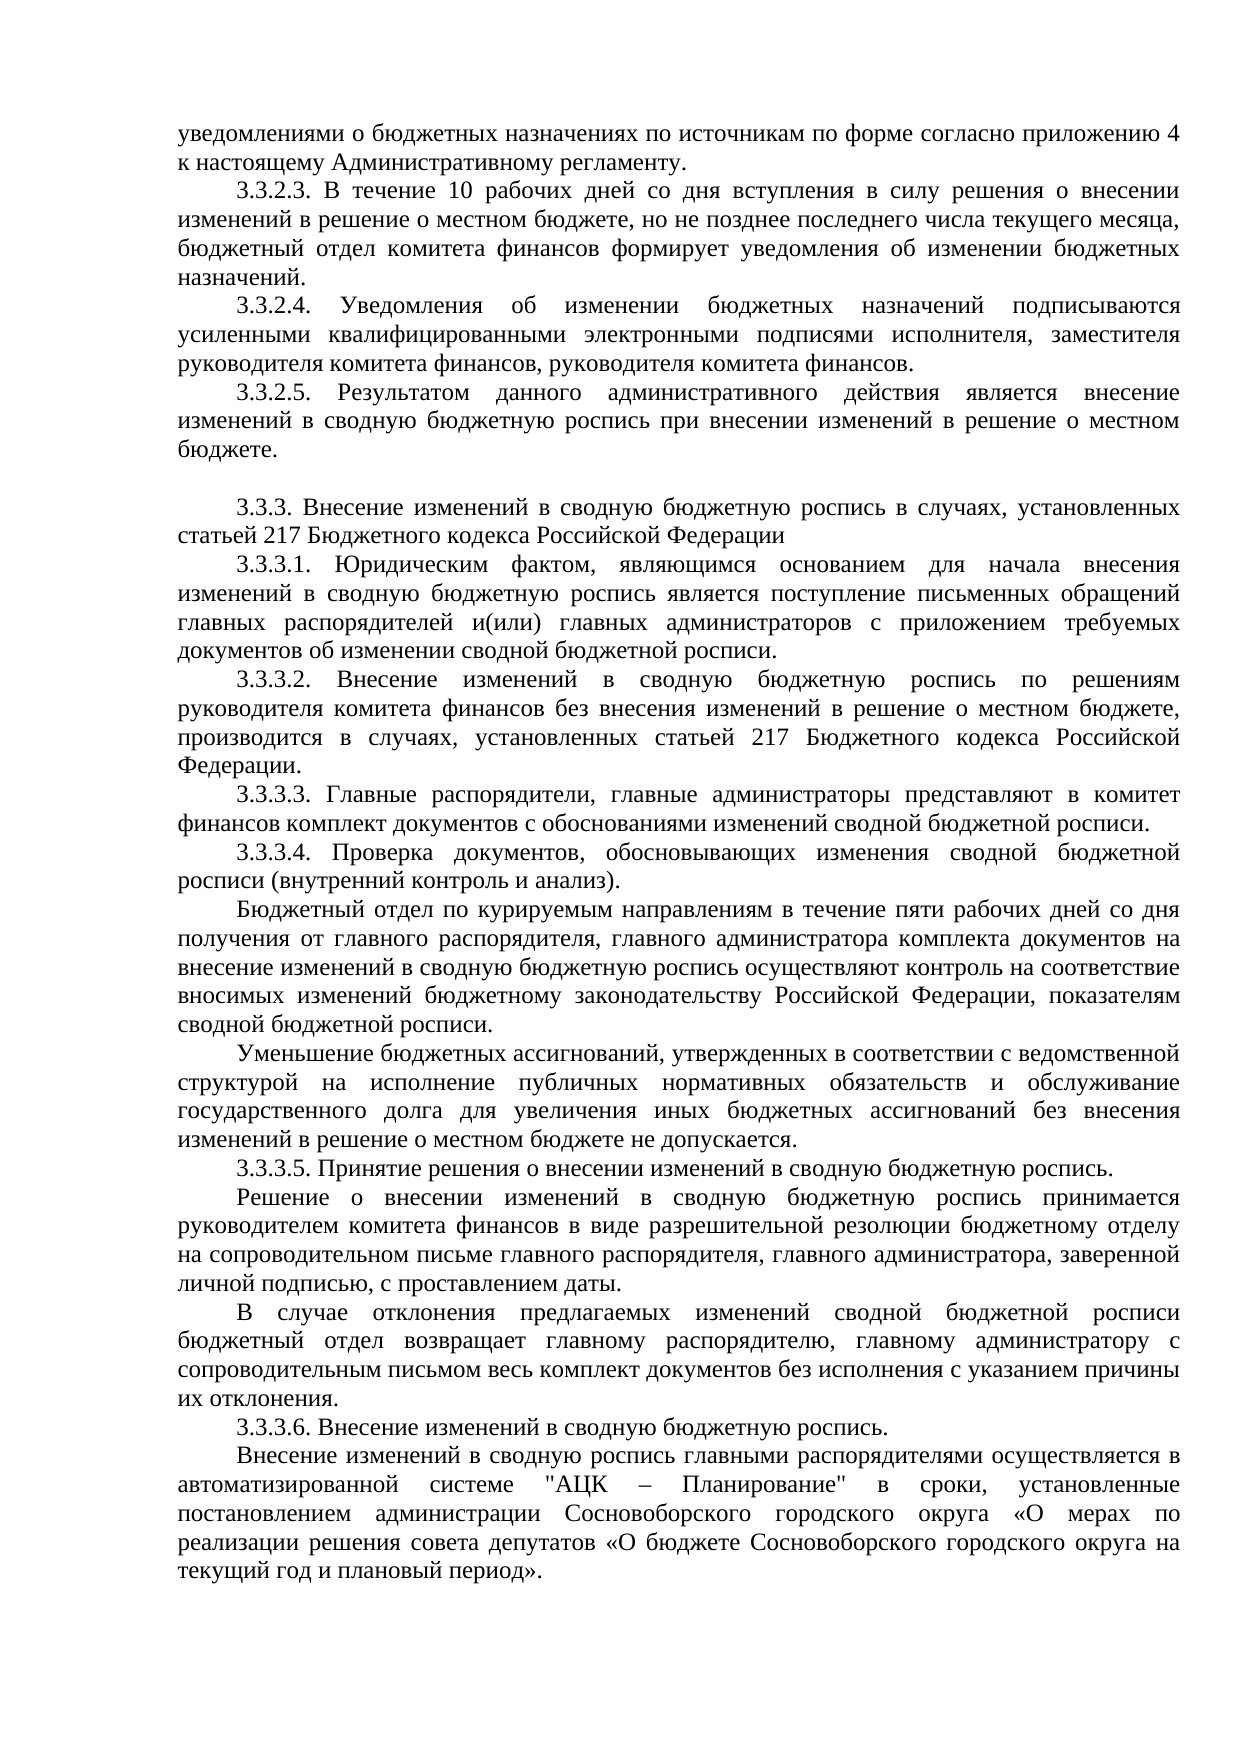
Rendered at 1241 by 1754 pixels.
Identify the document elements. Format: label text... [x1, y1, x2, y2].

text 3.3.2.4. Уведомления об изменении бюджетных назначений подписываются усиленными квалифицированными электронными подписями исполнителя, заместителя руководителя комитета финансов, руководителя комитета финансов. [177, 291, 1181, 377]
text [177, 118, 1181, 176]
text 3.3.3.6. Внесение изменений в сводную бюджетную роспись. [177, 1412, 1181, 1441]
text 3.3.3.2. Внесение изменений в сводную бюджетную роспись по решениям руководителя комитета финансов без внесения изменений в решение о местном бюджете, производится в случаях, установленных статьей 217 Бюджетного кодекса Российской Федерации. [177, 664, 1181, 779]
text 3.3.3.5. Принятие решения о внесении изменений в сводную бюджетную роспись. [177, 1153, 1181, 1182]
text 3.3.2.3. В течение 10 рабочих дней со дня вступления в силу решения о внесении изменений в решение о местном бюджете, но не позднее последнего числа текущего месяца, бюджетный отдел комитета финансов формирует уведомления об изменении бюджетных назначений. [177, 176, 1181, 291]
text В случае отклонения предлагаемых изменений сводной бюджетной росписи бюджетный отдел возвращает главному распорядителю, главному администратору с сопроводительным письмом весь комплект документов без исполнения с указанием причины их отклонения. [177, 1297, 1181, 1412]
text Решение о внесении изменений в сводную бюджетную роспись принимается руководителем комитета финансов в виде разрешительной резолюции бюджетному отделу на сопроводительном письме главного распорядителя, главного администратора, заверенной личной подписью, с проставлением даты. [177, 1182, 1181, 1297]
text 3.3.3.1. Юридическим фактом, являющимся основанием для начала внесения изменений в сводную бюджетную роспись является поступление письменных обращений главных распорядителей и(или) главных администраторов с приложением требуемых документов об изменении сводной бюджетной росписи. [177, 549, 1181, 664]
text Уменьшение бюджетных ассигнований, утвержденных в соответствии с ведомственной структурой на исполнение публичных нормативных обязательств и обслуживание государственного долга для увеличения иных бюджетных ассигнований без внесения изменений в решение о местном бюджете не допускается. [177, 1038, 1181, 1153]
text 3.3.2.5. Результатом данного административного действия является внесение изменений в сводную бюджетную роспись при внесении изменений в решение о местном бюджете. [177, 377, 1181, 463]
text 3.3.3. Внесение изменений в сводную бюджетную роспись в случаях, установленных статьей 217 Бюджетного кодекса Российской Федерации [177, 492, 1181, 549]
text 3.3.3.3. Главные распорядители, главные администраторы представляют в комитет финансов комплект документов с обоснованиями изменений сводной бюджетной росписи. [177, 779, 1181, 837]
text Бюджетный отдел по курируемым направлениям в течение пяти рабочих дней со дня получения от главного распорядителя, главного администратора комплекта документов на внесение изменений в сводную бюджетную роспись осуществляют контроль на соответствие вносимых изменений бюджетному законодательству Российской Федерации, показателям сводной бюджетной росписи. [177, 894, 1181, 1038]
text 3.3.3.4. Проверка документов, обосновывающих изменения сводной бюджетной росписи (внутренний контроль и анализ). [177, 837, 1181, 894]
text Внесение изменений в сводную роспись главными распорядителями осуществляется в автоматизированной системе "АЦК – Планирование" в сроки, установленные постановлением администрации Сосновоборского городского округа «О мерах по реализации решения совета депутатов «О бюджете Сосновоборского городского округа на текущий год и плановый период». [177, 1441, 1181, 1584]
